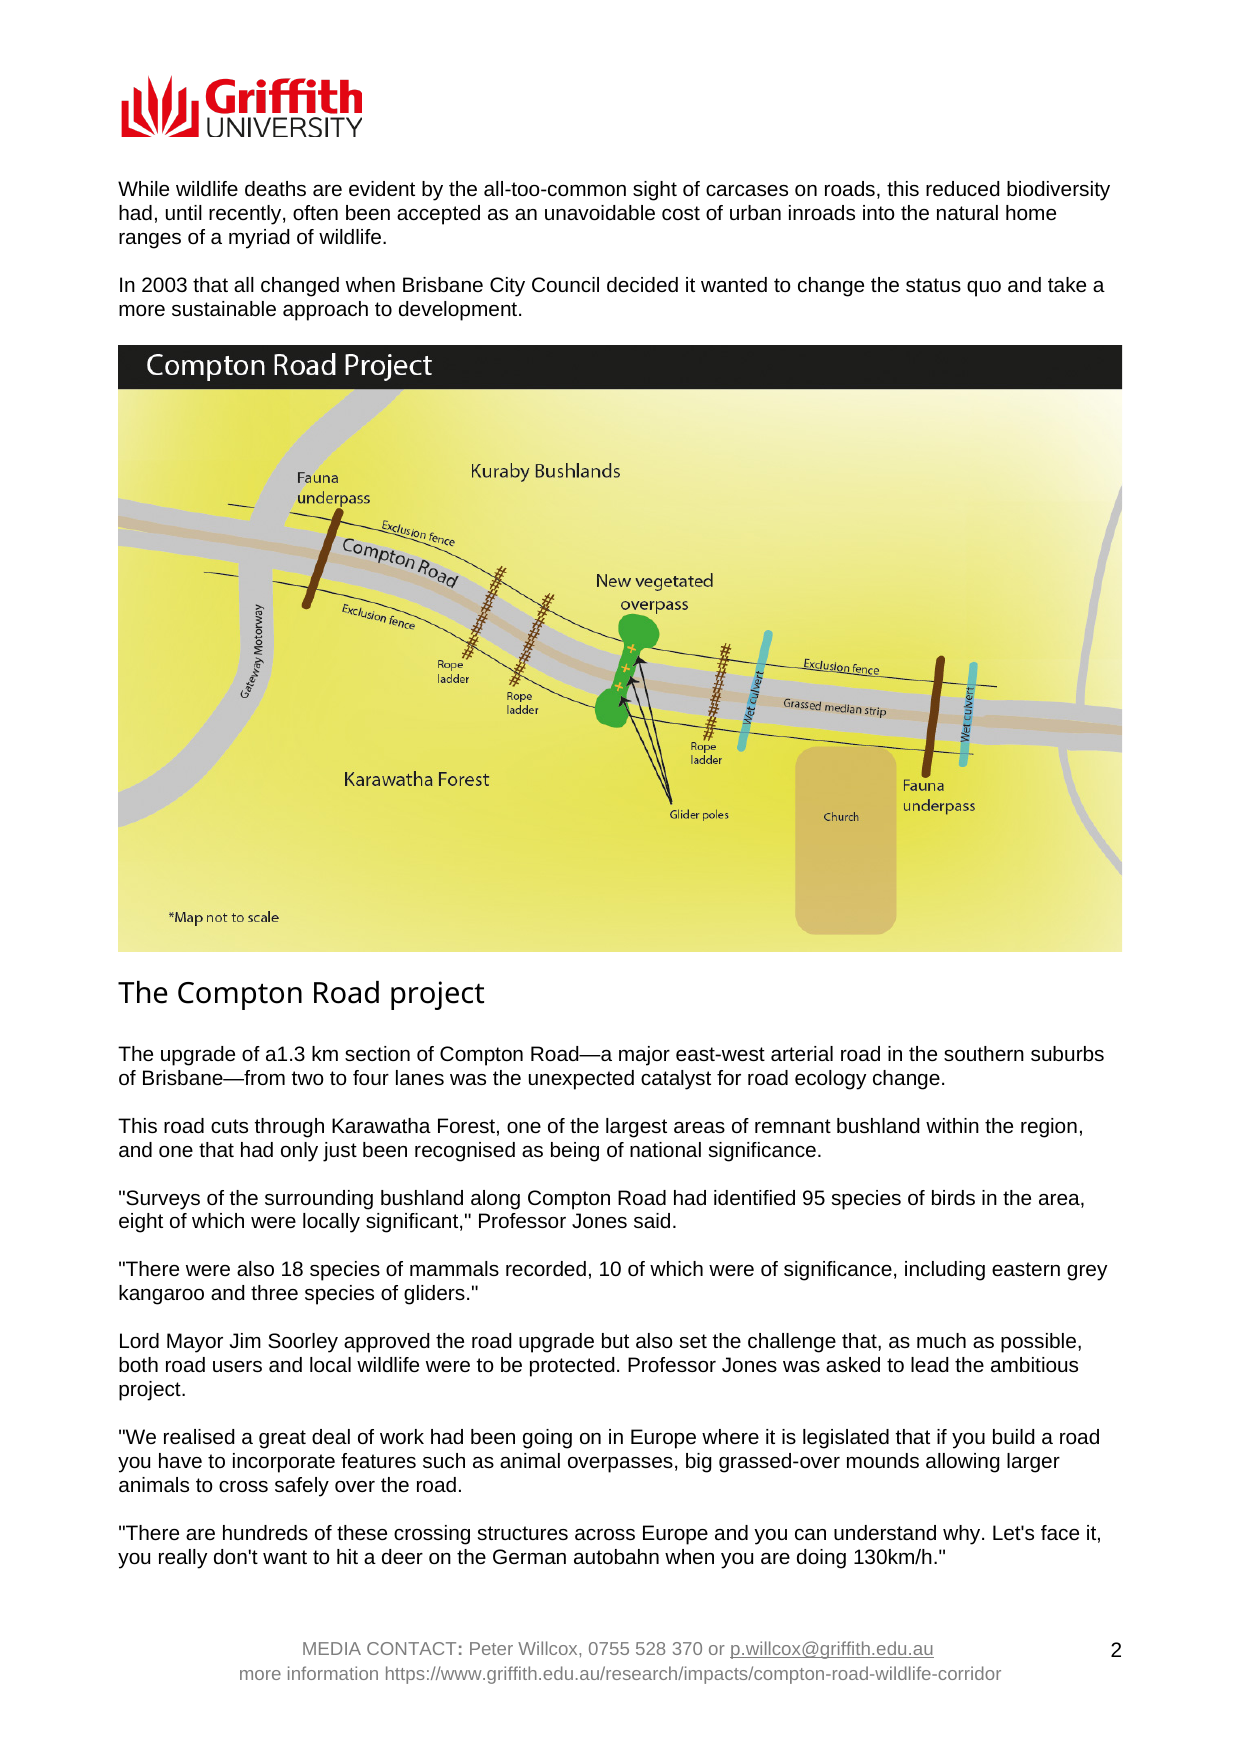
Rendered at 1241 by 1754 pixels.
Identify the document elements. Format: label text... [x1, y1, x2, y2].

text "We realised a great deal of work had been going on in Europe where it is legislated that if you build a road you have to incorporate features such as animal overpasses, big grassed-over mounds allowing larger animals to cross safely over the road. [118, 1425, 1122, 1497]
text This road cuts through Karawatha Forest, one of the largest areas of remnant bushland within the region, and one that had only just been recognised as being of national significance. [118, 1113, 1122, 1161]
subtitle The Compton Road project [118, 972, 1122, 1012]
text The upgrade of a1.3 km section of Compton Road—a major east-west arterial road in the southern suburbs of Brisbane—from two to four lanes was the unexpected catalyst for road ecology change. [118, 1042, 1122, 1089]
text "There were also 18 species of mammals recorded, 10 of which were of significance, including eastern grey kangaroo and three species of gliders." [118, 1257, 1122, 1305]
text "Surveys of the surrounding bushland along Compton Road had identified 95 species of birds in the area, eight of which were locally significant," Professor Jones said. [118, 1185, 1122, 1233]
text Lord Mayor Jim Soorley approved the road upgrade but also set the challenge that, as much as possible, both road users and local wildlife were to be protected. Professor Jones was asked to lead the ambitious project. [118, 1329, 1122, 1401]
picture [118, 345, 1123, 952]
text In 2003 that all changed when Brisbane City Council decided it wanted to change the status quo and take a more sustainable approach to development. [118, 273, 1122, 321]
text "There are hundreds of these crossing structures across Europe and you can understand why. Let's face it, you really don't want to hit a deer on the German autobahn when you are doing 130km/h." [118, 1521, 1122, 1569]
text While wildlife deaths are evident by the all-too-common sight of carcases on roads, this reduced biodiversity had, until recently, often been accepted as an unavoidable cost of urban inroads into the natural home ranges of a myriad of wildlife. [118, 177, 1122, 249]
